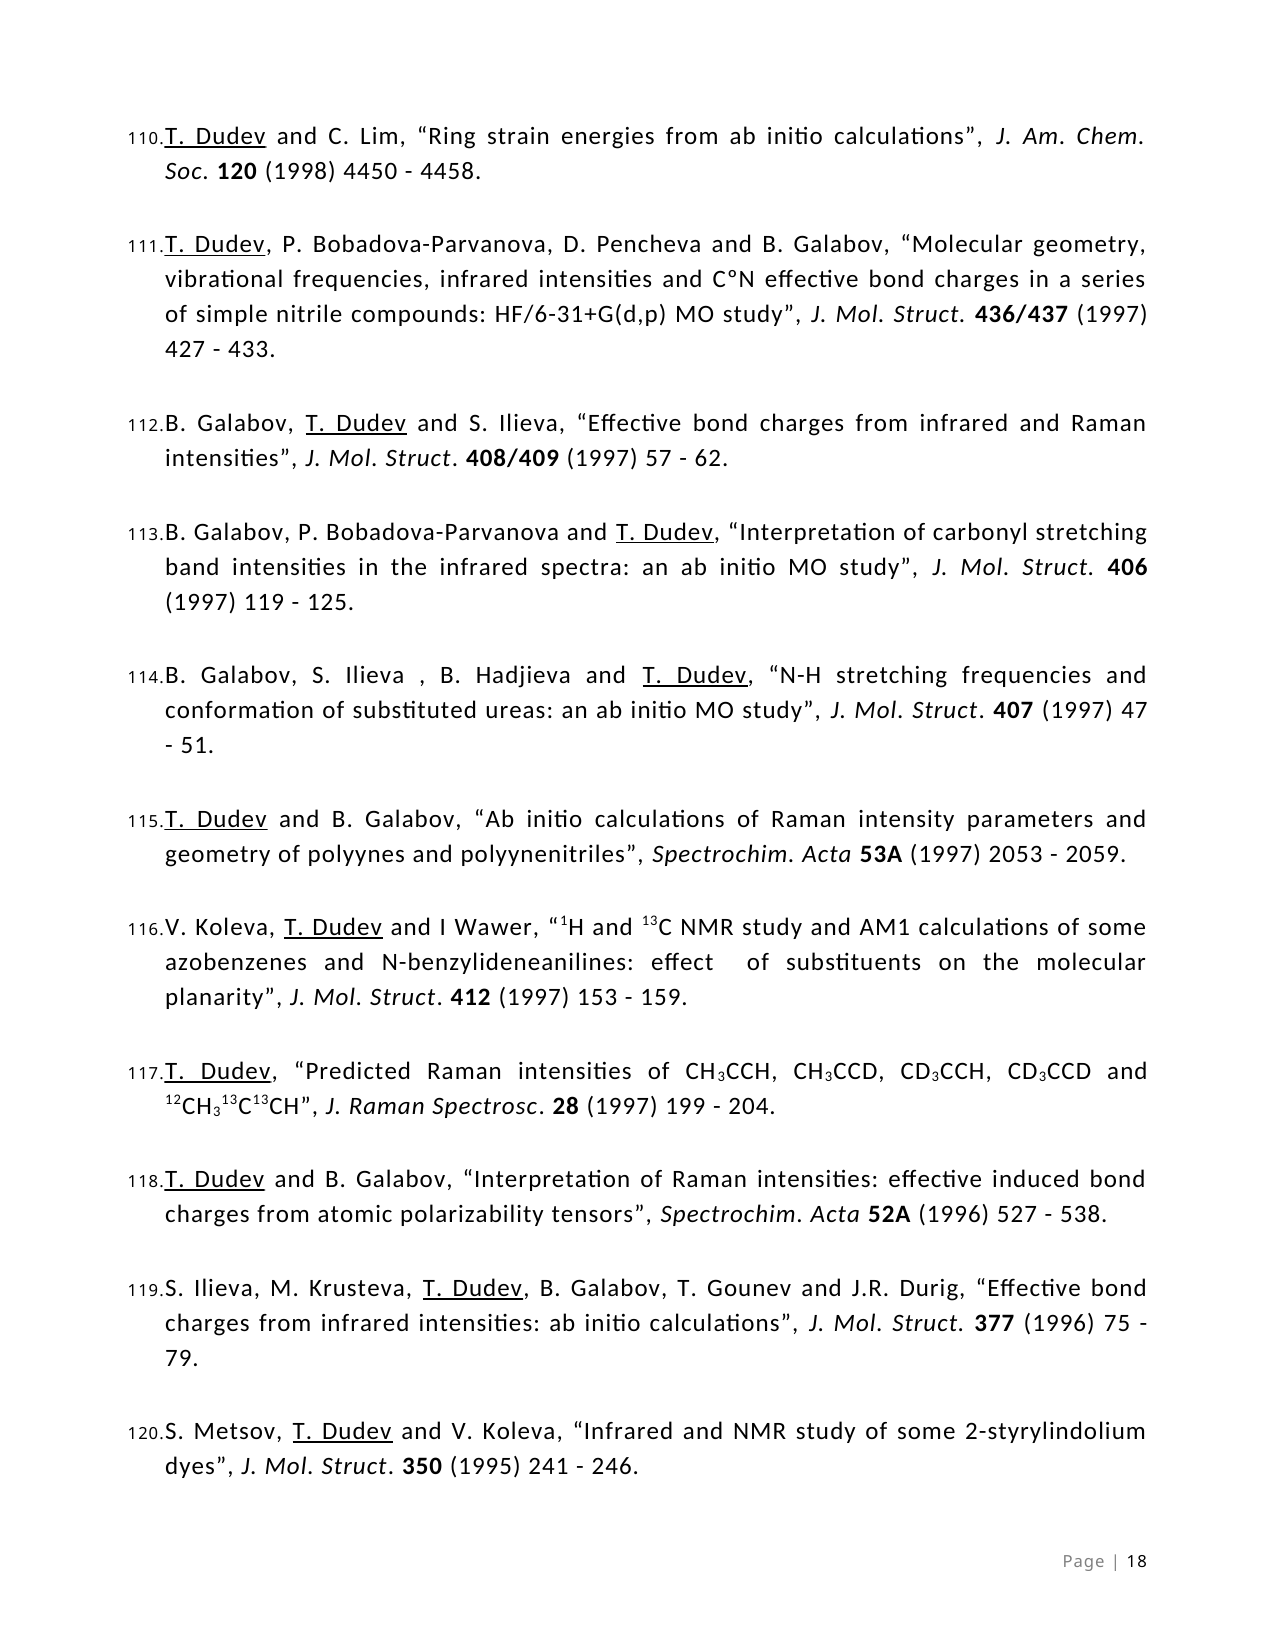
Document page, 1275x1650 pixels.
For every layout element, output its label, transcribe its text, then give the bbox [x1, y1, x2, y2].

list T. Dudev, P. Bobadova-Parvanova, D. Pencheva and B. Galabov, “Molecular geometry, vibrational frequencies, infrared intensities and CºN effective bond charges in a series of simple nitrile compounds: HF/6-31+G(d,p) MO study”, J. Mol. Struct. 436/437 (1997) 427 - 433. [127, 228, 1147, 364]
list S. Ilieva, M. Krusteva, T. Dudev, B. Galabov, T. Gounev and J.R. Durig, “Effective bond charges from infrared intensities: ab initio calculations”, J. Mol. Struct. 377 (1996) 75 - 79. [127, 1272, 1147, 1372]
list T. Dudev and C. Lim, “Ring strain energies from ab initio calculations”, J. Am. Chem. Soc. 120 (1998) 4450 - 4458. [127, 120, 1147, 186]
list T. Dudev and B. Galabov, “Ab initio calculations of Raman intensity parameters and geometry of polyynes and polyynenitriles”, Spectrochim. Acta 53A (1997) 2053 - 2059. [127, 803, 1147, 868]
list S. Metsov, T. Dudev and V. Koleva, “Infrared and NMR study of some 2-styrylindolium dyes”, J. Mol. Struct. 350 (1995) 241 - 246. [127, 1415, 1147, 1481]
list T. Dudev and B. Galabov, “Interpretation of Raman intensities: effective induced bond charges from atomic polarizability tensors”, Spectrochim. Acta 52A (1996) 527 - 538. [127, 1163, 1147, 1229]
list T. Dudev, “Predicted Raman intensities of CH3CCH, CH3CCD, CD3CCH, CD3CCD and 12CH313C13CH”, J. Raman Spectrosc. 28 (1997) 199 - 204. [127, 1055, 1147, 1120]
list B. Galabov, T. Dudev and S. Ilieva, “Effective bond charges from infrared and Raman intensities”, J. Mol. Struct. 408/409 (1997) 57 - 62. [127, 407, 1147, 473]
list B. Galabov, S. Ilieva , B. Hadjieva and T. Dudev, “N-H stretching frequencies and conformation of substituted ureas: an ab initio MO study”, J. Mol. Struct. 407 (1997) 47 - 51. [127, 659, 1147, 760]
list V. Koleva, T. Dudev and I Wawer, “1H and 13C NMR study and AM1 calculations of some azobenzenes and N-benzylideneanilines: effect of substituents on the molecular planarity”, J. Mol. Struct. 412 (1997) 153 - 159. [127, 911, 1147, 1012]
list B. Galabov, P. Bobadova-Parvanova and T. Dudev, “Interpretation of carbonyl stretching band intensities in the infrared spectra: an ab initio MO study”, J. Mol. Struct. 406 (1997) 119 - 125. [127, 516, 1147, 616]
